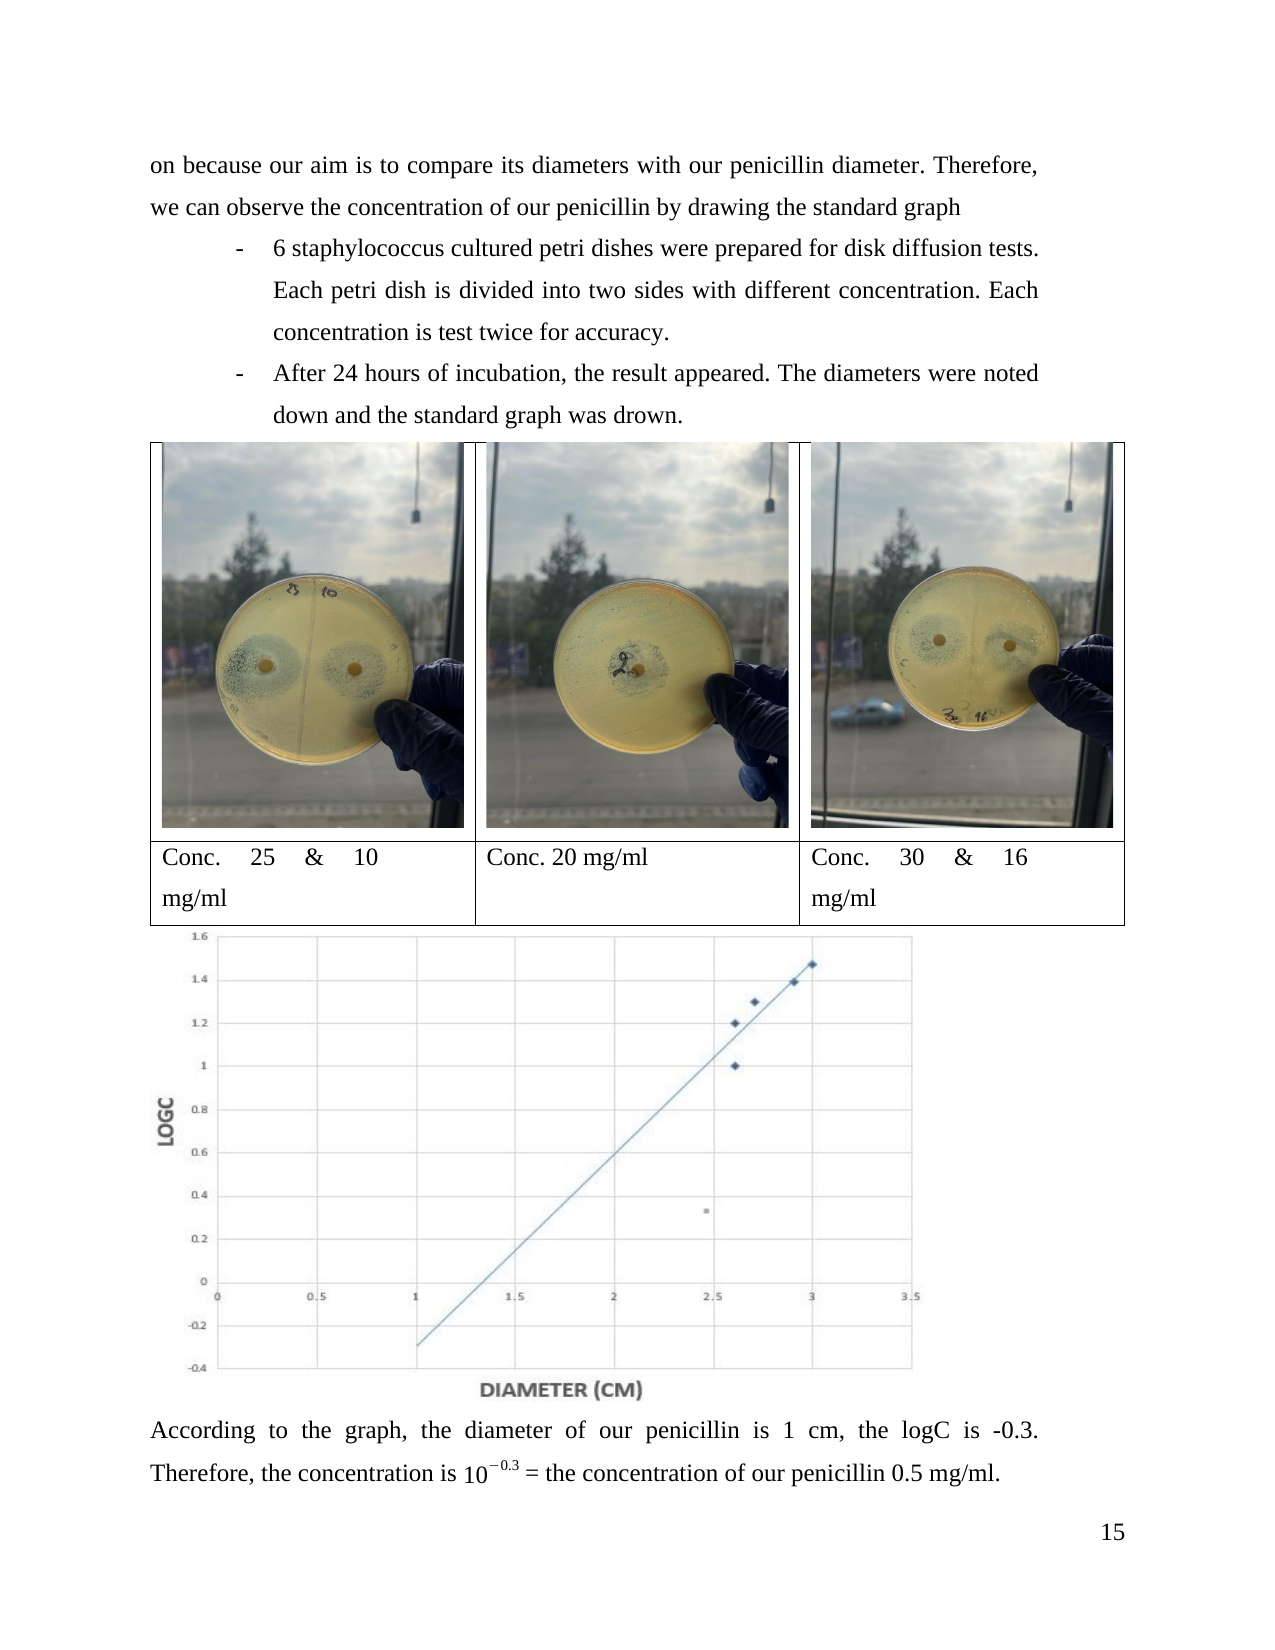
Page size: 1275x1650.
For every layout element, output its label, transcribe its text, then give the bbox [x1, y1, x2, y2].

table_header [476, 443, 799, 841]
picture [811, 442, 1114, 828]
picture [150, 926, 938, 1402]
table_cell Conc. 25 & 10 mg/ml [151, 842, 475, 925]
table_cell Conc. 20 mg/ml [476, 842, 799, 925]
list After 24 hours of incubation, the result appeared. The diameters were noted down and the standard graph was drown. [235, 358, 1039, 429]
picture [486, 442, 789, 828]
table_header [800, 443, 1124, 841]
text According to the graph, the diameter of our penicillin is 1 cm, the logC is -0.3. Therefore, the concentration is = the concentration of our penicillin 0.5 mg/ml. [150, 1415, 1039, 1488]
table_cell Conc. 30 & 16 mg/ml [800, 842, 1124, 925]
list 6 staphylococcus cultured petri dishes were prepared for disk diffusion tests. Each petri dish is divided into two sides with different concentration. Each concentration is test twice for accuracy. [235, 233, 1039, 345]
picture [161, 442, 464, 828]
table_header [151, 443, 475, 841]
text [150, 150, 1039, 220]
